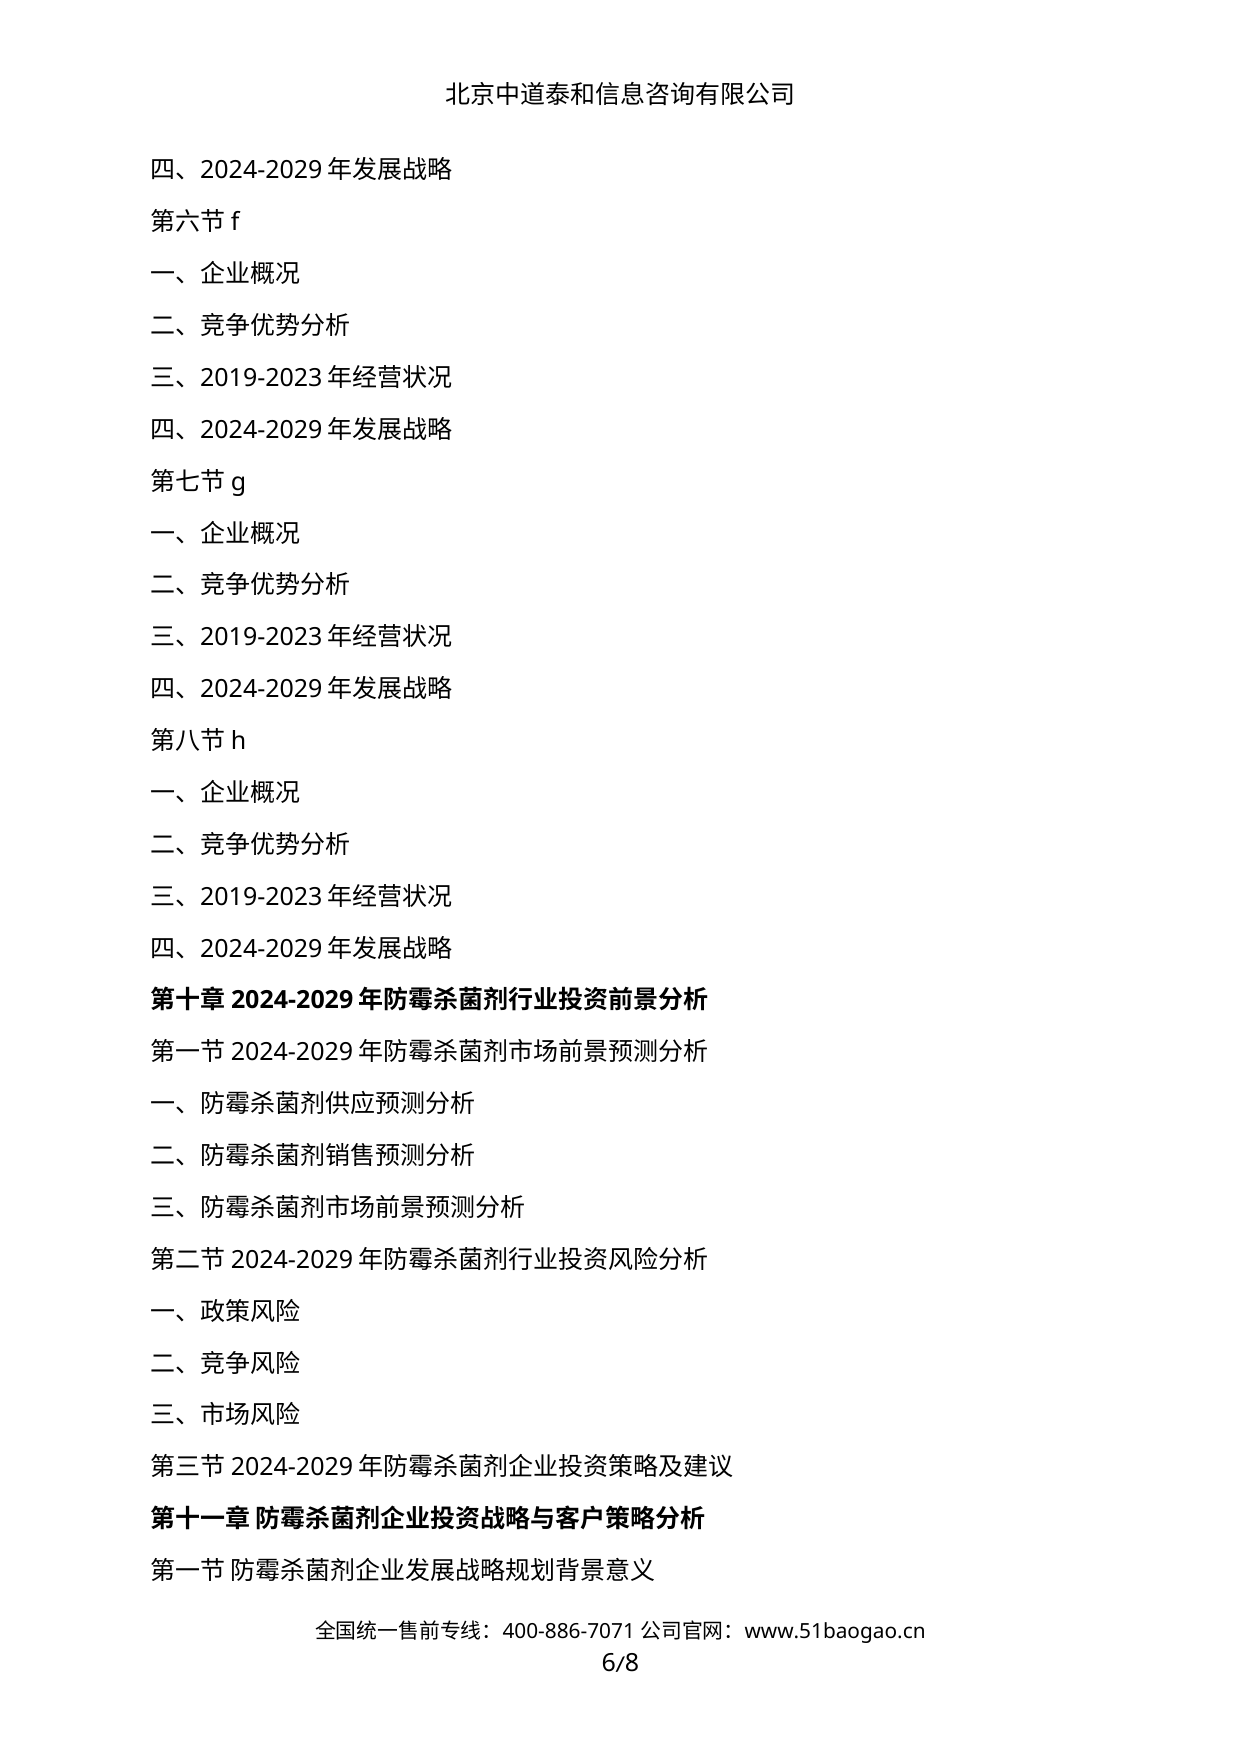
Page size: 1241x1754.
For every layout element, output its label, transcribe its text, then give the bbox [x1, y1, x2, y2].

text 第一节 2024-2029年防霉杀菌剂市场前景预测分析 [150, 1032, 1090, 1068]
text 二、防霉杀菌剂销售预测分析 [150, 1136, 1090, 1172]
text 第八节 h [150, 721, 1090, 757]
text 第一节 防霉杀菌剂企业发展战略规划背景意义 [150, 1551, 1090, 1587]
text 一、防霉杀菌剂供应预测分析 [150, 1084, 1090, 1120]
text 第二节 2024-2029年防霉杀菌剂行业投资风险分析 [150, 1239, 1090, 1276]
text 三、2019-2023年经营状况 [150, 617, 1090, 653]
text 第七节 g [150, 461, 1090, 497]
text 四、2024-2029年发展战略 [150, 669, 1090, 705]
text 三、2019-2023年经营状况 [150, 357, 1090, 394]
text 二、竞争优势分析 [150, 565, 1090, 601]
text 三、防霉杀菌剂市场前景预测分析 [150, 1187, 1090, 1224]
text 四、2024-2029年发展战略 [150, 150, 1090, 186]
text 一、企业概况 [150, 254, 1090, 290]
text 二、竞争优势分析 [150, 824, 1090, 861]
text 二、竞争风险 [150, 1343, 1090, 1379]
text 二、竞争优势分析 [150, 306, 1090, 342]
text 四、2024-2029年发展战略 [150, 409, 1090, 446]
text 第六节 f [150, 202, 1090, 238]
text 第三节 2024-2029年防霉杀菌剂企业投资策略及建议 [150, 1447, 1090, 1483]
text 三、2019-2023年经营状况 [150, 876, 1090, 912]
text 第十一章 防霉杀菌剂企业投资战略与客户策略分析 [150, 1499, 1090, 1535]
text 三、市场风险 [150, 1395, 1090, 1431]
text 四、2024-2029年发展战略 [150, 928, 1090, 964]
text 第十章 2024-2029年防霉杀菌剂行业投资前景分析 [150, 980, 1090, 1016]
text 一、企业概况 [150, 772, 1090, 809]
text 一、企业概况 [150, 513, 1090, 549]
text 一、政策风险 [150, 1291, 1090, 1327]
